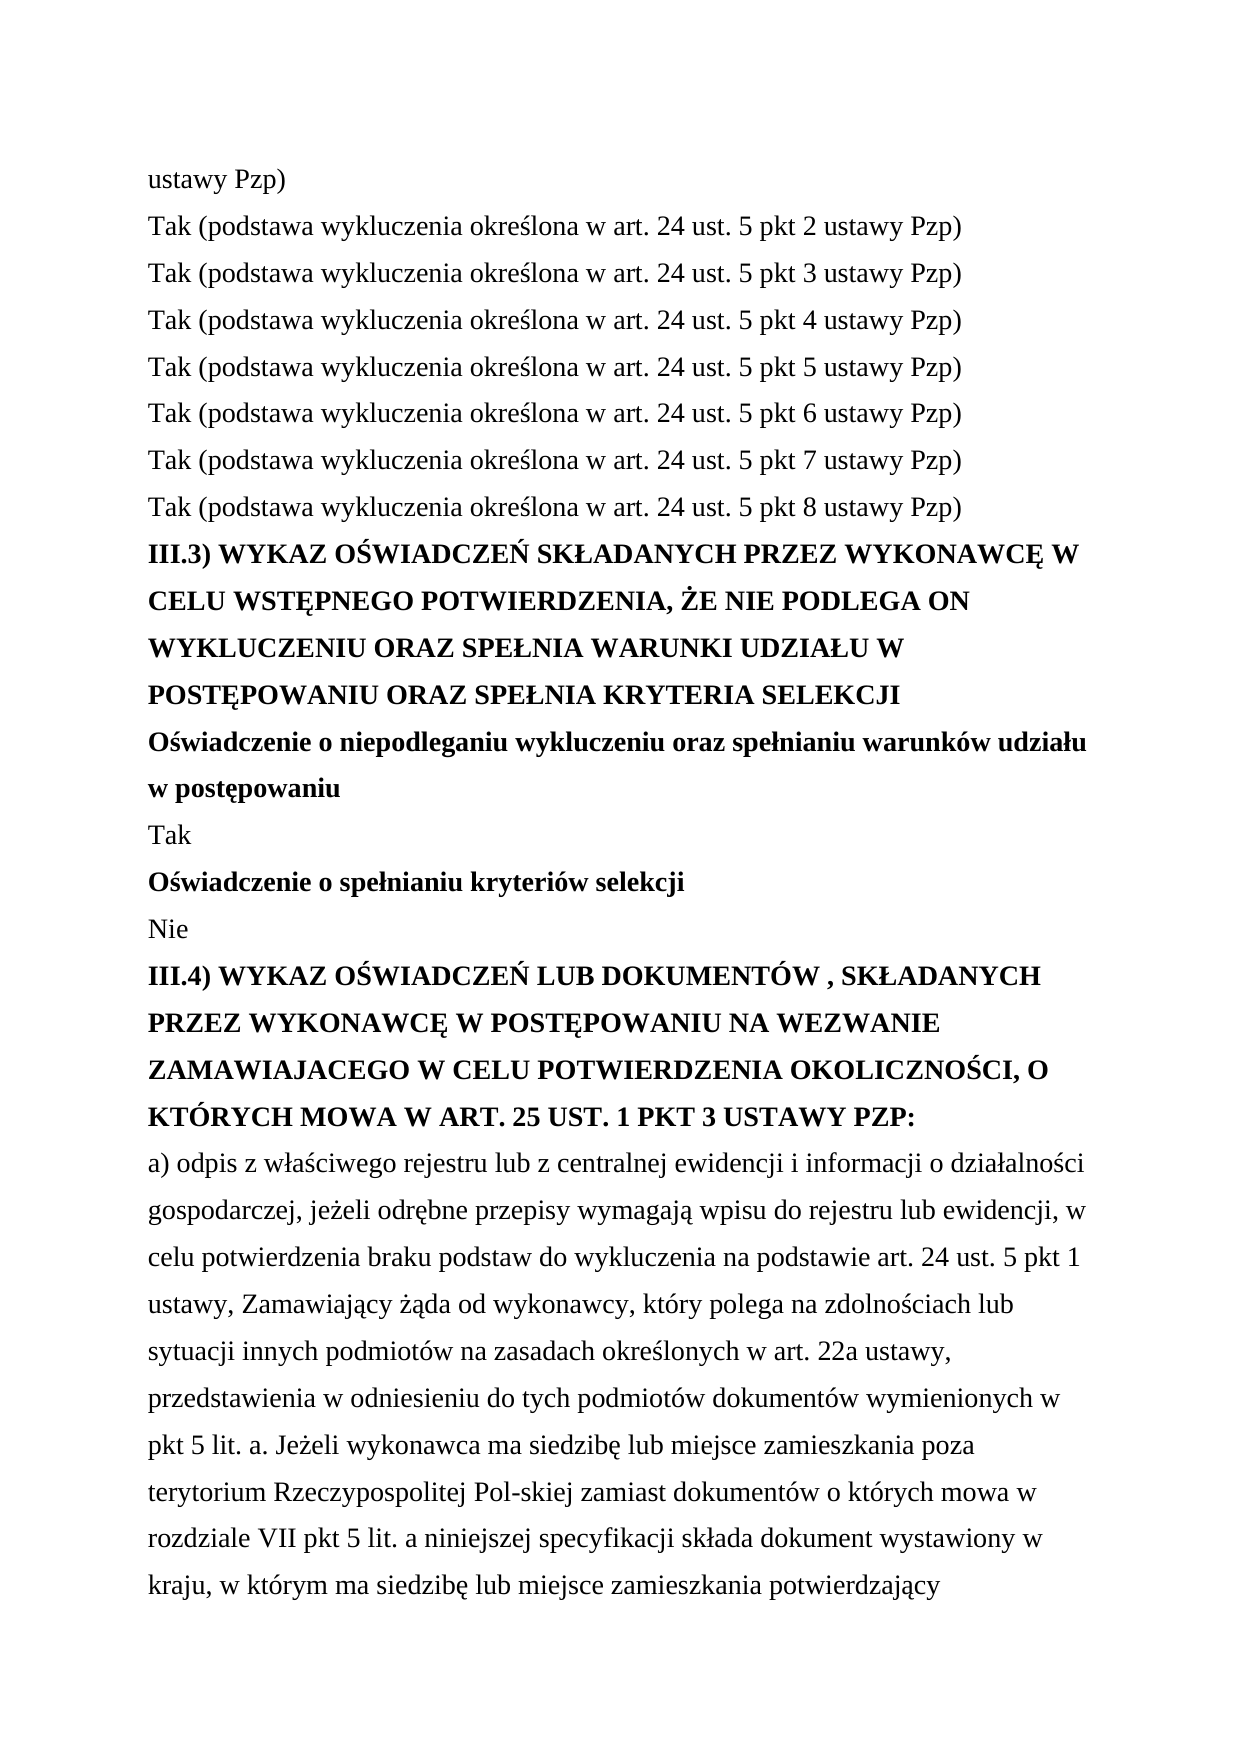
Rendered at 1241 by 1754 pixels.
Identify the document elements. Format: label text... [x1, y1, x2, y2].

text Oświadczenie o niepodleganiu wykluczeniu oraz spełnianiu warunków udziału w postępowaniu Tak Oświadczenie o spełnianiu kryteriów selekcji Nie [148, 710, 1093, 944]
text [148, 1132, 1093, 1601]
text III.4) WYKAZ OŚWIADCZEŃ LUB DOKUMENTÓW , SKŁADANYCH PRZEZ WYKONAWCĘ W POSTĘPOWANIU NA WEZWANIE ZAMAWIAJACEGO W CELU POTWIERDZENIA OKOLICZNOŚCI, O KTÓRYCH MOWA W ART. 25 UST. 1 PKT 3 USTAWY PZP: [148, 944, 1093, 1132]
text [148, 148, 1093, 523]
text III.3) WYKAZ OŚWIADCZEŃ SKŁADANYCH PRZEZ WYKONAWCĘ W CELU WSTĘPNEGO POTWIERDZENIA, ŻE NIE PODLEGA ON WYKLUCZENIU ORAZ SPEŁNIA WARUNKI UDZIAŁU W POSTĘPOWANIU ORAZ SPEŁNIA KRYTERIA SELEKCJI [148, 523, 1093, 710]
